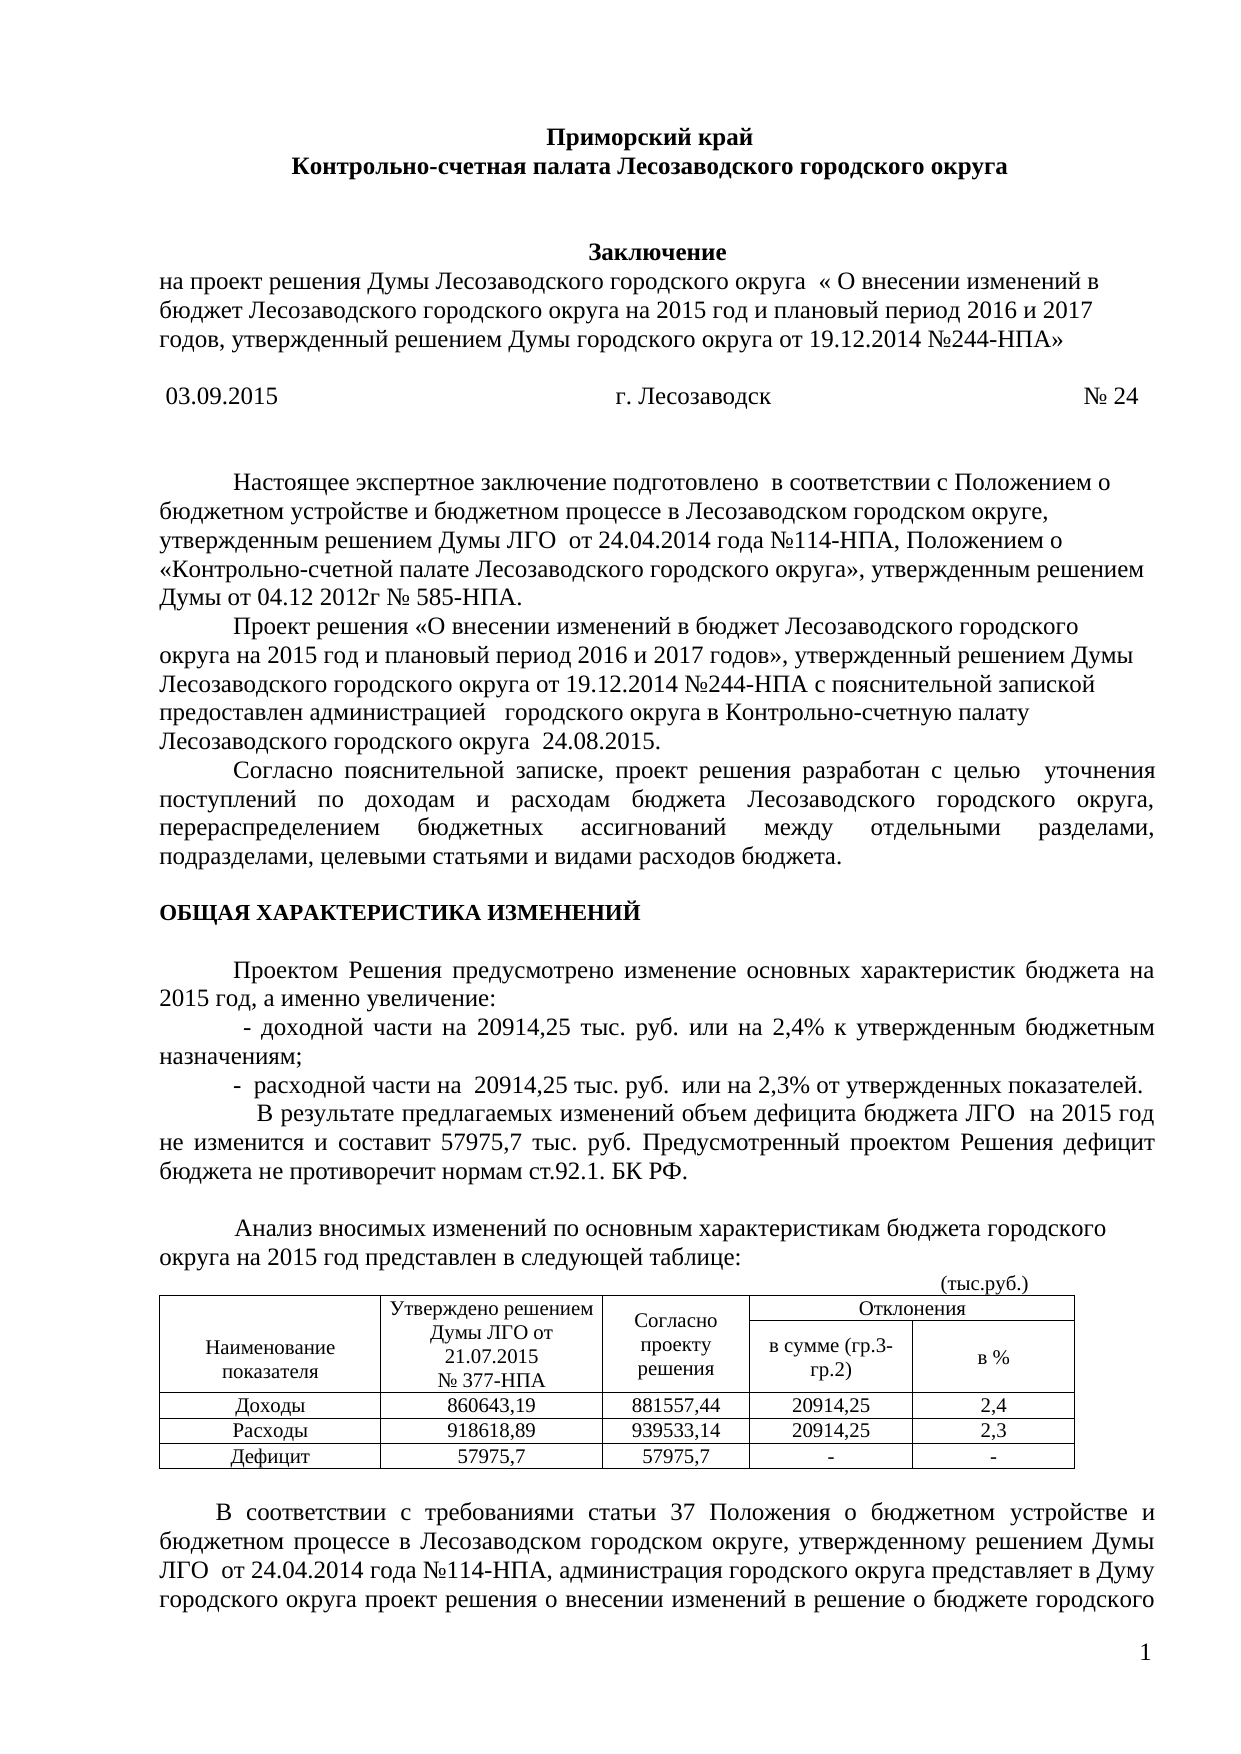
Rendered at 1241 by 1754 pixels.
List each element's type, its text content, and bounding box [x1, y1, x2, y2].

text Контрольно-счетная палата Лесозаводского городского округа [148, 151, 1152, 180]
text Приморский край [148, 122, 1152, 151]
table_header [148, 238, 1167, 1612]
